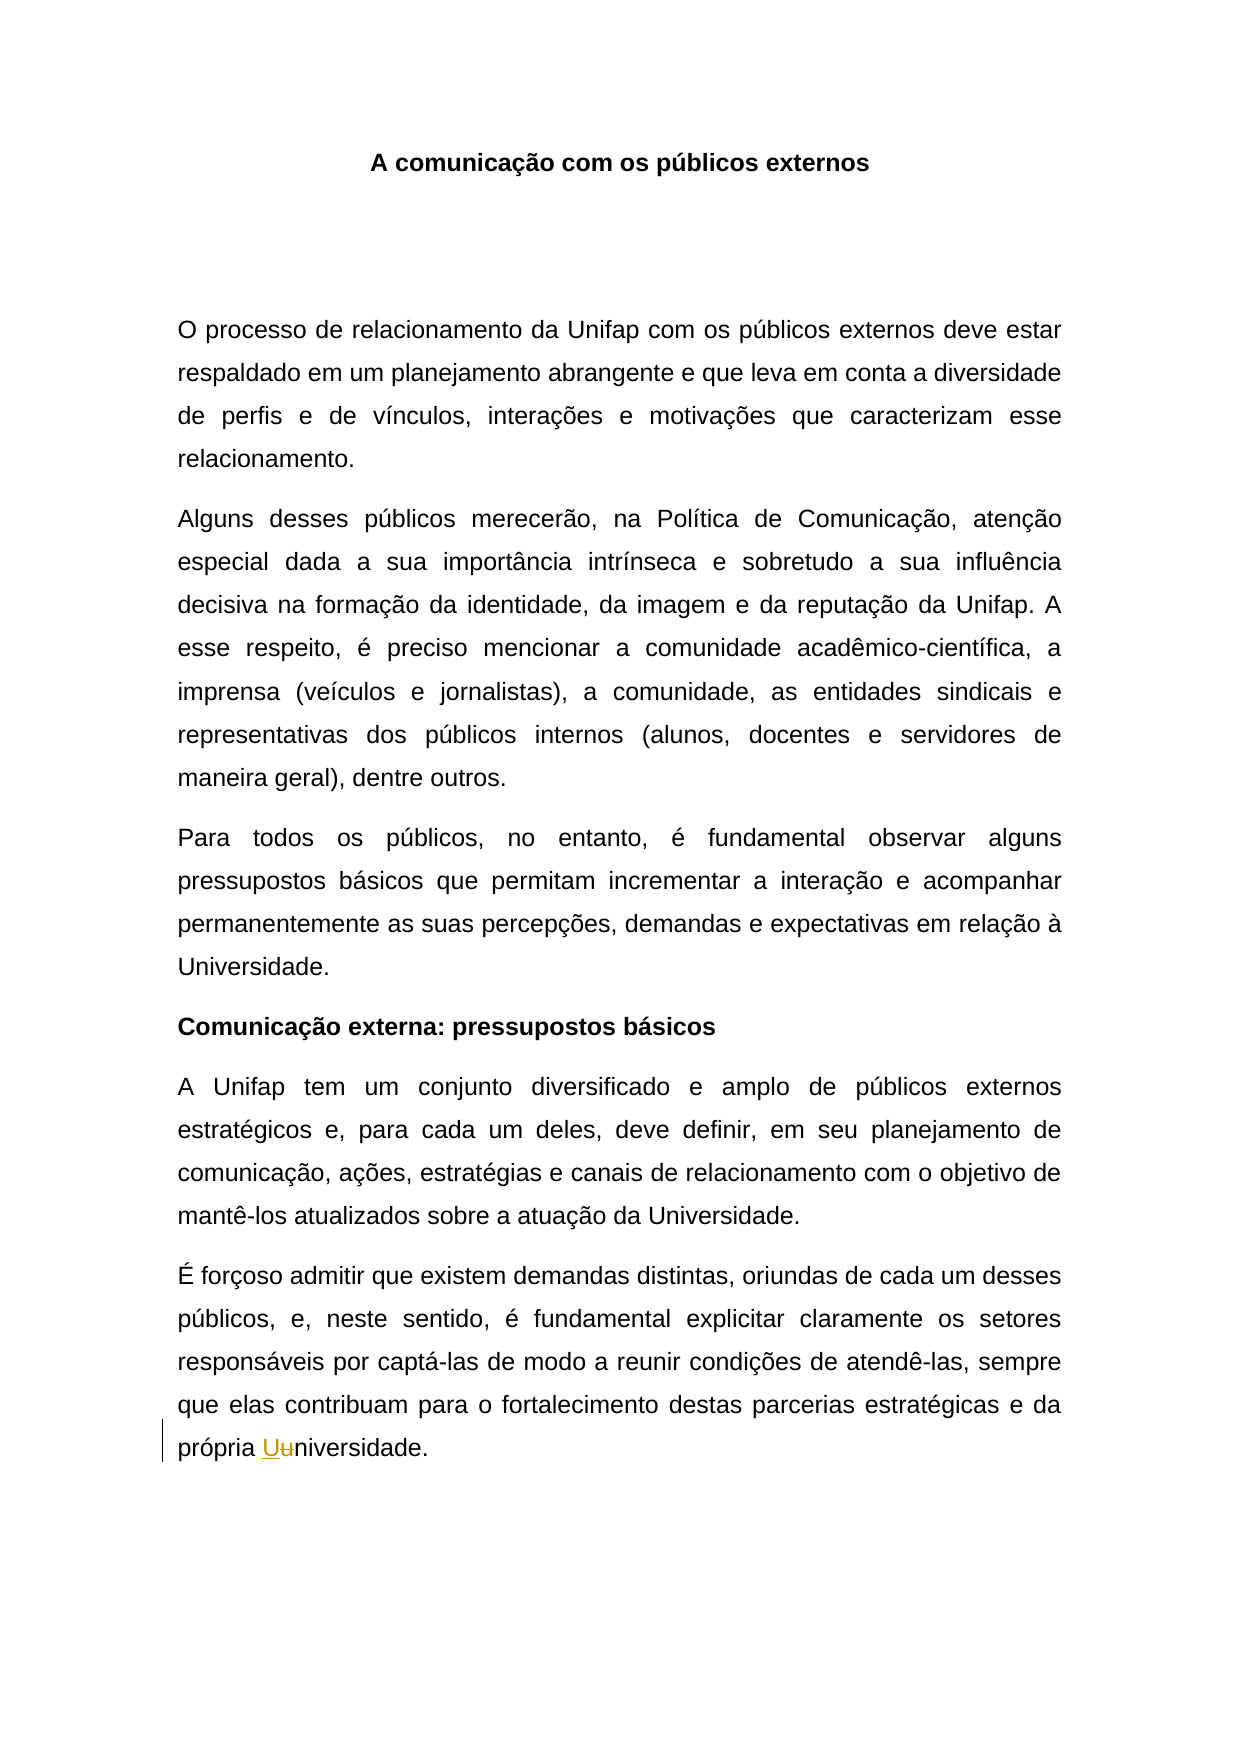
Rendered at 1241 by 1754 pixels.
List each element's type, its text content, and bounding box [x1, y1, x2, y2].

text Comunicação externa: pressupostos básicos [177, 1012, 1063, 1041]
text É forçoso admitir que existem demandas distintas, oriundas de cada um desses públicos, e, neste sentido, é fundamental explicitar claramente os setores responsáveis por captá-las de modo a reunir condições de atendê-las, sempre que elas contribuam para o fortalecimento destas parcerias estratégicas e da própria niversidade. [177, 1261, 1063, 1462]
text Para todos os públicos, no entanto, é fundamental observar alguns pressupostos básicos que permitam incrementar a interação e acompanhar permanentemente as suas percepções, demandas e expectativas em relação à Universidade. [177, 823, 1063, 981]
text Alguns desses públicos merecerão, na Política de Comunicação, atenção especial dada a sua importância intrínseca e sobretudo a sua influência decisiva na formação da identidade, da imagem e da reputação da Unifap. A esse respeito, é preciso mencionar a comunidade acadêmico-científica, a imprensa (veículos e jornalistas), a comunidade, as entidades sindicais e representativas dos públicos internos (alunos, docentes e servidores de maneira geral), dentre outros. [177, 504, 1063, 792]
text O processo de relacionamento da Unifap com os públicos externos deve estar respaldado em um planejamento abrangente e que leva em conta a diversidade de perfis e de vínculos, interações e motivações que caracterizam esse relacionamento. [177, 315, 1063, 473]
text A Unifap tem um conjunto diversificado e amplo de públicos externos estratégicos e, para cada um deles, deve definir, em seu planejamento de comunicação, ações, estratégias e canais de relacionamento com o objetivo de mantê-los atualizados sobre a atuação da Universidade. [177, 1072, 1063, 1230]
text A comunicação com os públicos externos [177, 148, 1063, 176]
